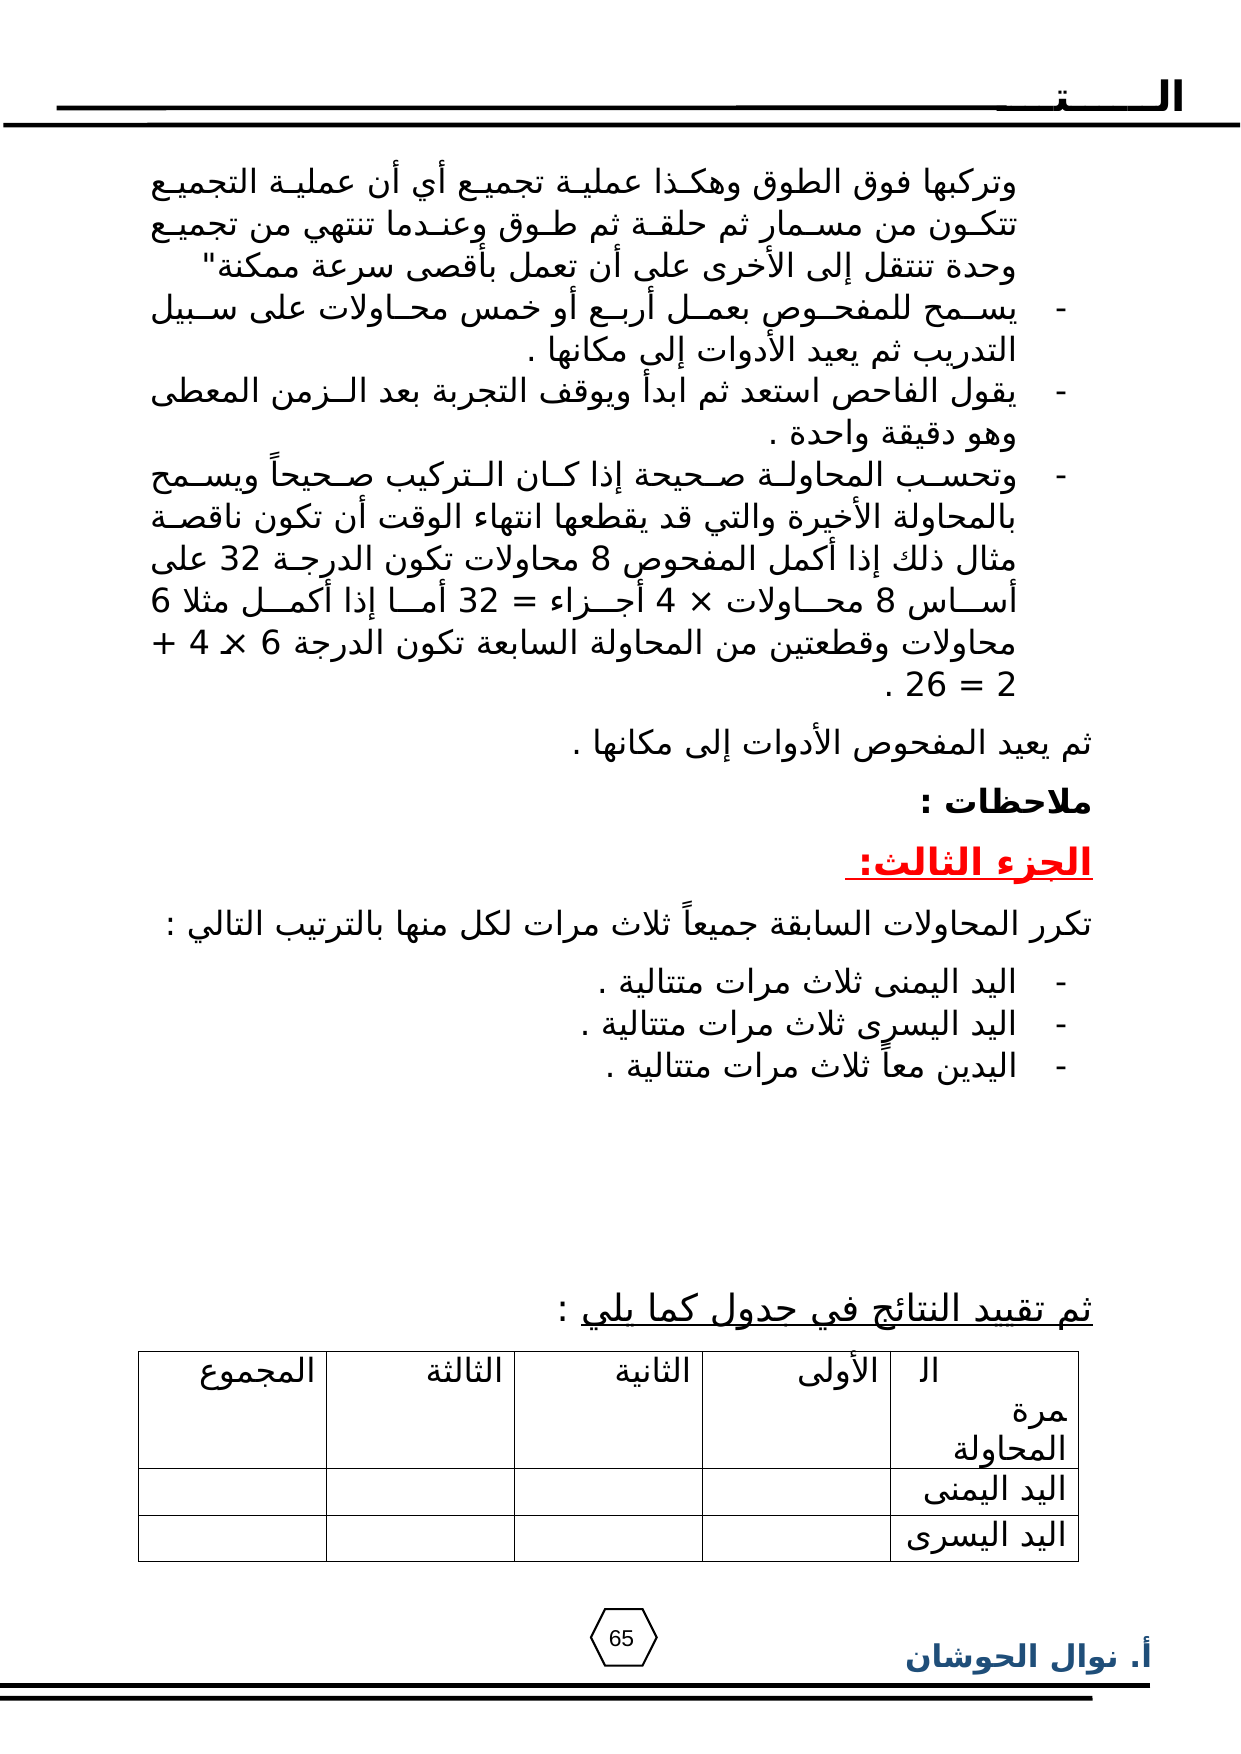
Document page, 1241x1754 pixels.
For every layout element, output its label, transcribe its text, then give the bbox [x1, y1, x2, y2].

list يقول الفاحص استعد ثم ابدأ ويوقف التجربة بعد الزمن المعطى وهو دقيقة واحدة . [150, 372, 1055, 453]
table_cell [327, 1469, 514, 1515]
text ملاحظات : [150, 782, 1093, 821]
text ثم تقييد النتائج في جدول كما يلي : [150, 1287, 1093, 1331]
table_header المجموع [139, 1352, 326, 1468]
list وتحسب المحاولة صحيحة إذا كان التركيب صحيحاً ويسمح بالمحاولة الأخيرة والتي قد يقطعها انتهاء الوقت أن تكون ناقصة مثال ذلك إذا أكمل المفحوص 8 محاولات تكون الدرجة 32 على أساس 8 محاولات × 4 أجزاء = 32 أما إذا أكمل مثلا 6 محاولات وقطعتين من المحاولة السابعة تكون الدرجة 6 × 4 + 2 = 26 . [150, 456, 1055, 704]
table_cell اليد اليسرى [891, 1516, 1078, 1561]
table_cell [139, 1469, 326, 1515]
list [150, 162, 1055, 285]
table_cell اليد اليمنى [891, 1469, 1078, 1515]
table_cell [515, 1469, 702, 1515]
table_header الثالثة [327, 1352, 514, 1468]
text الجزء الثالث: [150, 841, 1093, 884]
text ثم يعيد المفحوص الأدوات إلى مكانها . [150, 723, 1093, 762]
table_header المرة المحاولة [891, 1352, 1078, 1468]
table_cell [515, 1516, 702, 1561]
list اليدين معاً ثلاث مرات متتالية . [150, 1047, 1055, 1086]
list اليد اليمنى ثلاث مرات متتالية . [150, 963, 1055, 1002]
table_cell [327, 1516, 514, 1561]
table_cell [139, 1516, 326, 1561]
list يسمح للمفحوص بعمل أربع أو خمس محاولات على سبيل التدريب ثم يعيد الأدوات إلى مكانها . [150, 288, 1055, 369]
table_cell [703, 1516, 890, 1561]
table_cell [703, 1469, 890, 1515]
table_header الأولى [703, 1352, 890, 1468]
list اليد اليسرى ثلاث مرات متتالية . [150, 1005, 1055, 1044]
text تكرر المحاولات السابقة جميعاً ثلاث مرات لكل منها بالترتيب التالي : [150, 904, 1093, 943]
table_header الثانية [515, 1352, 702, 1468]
